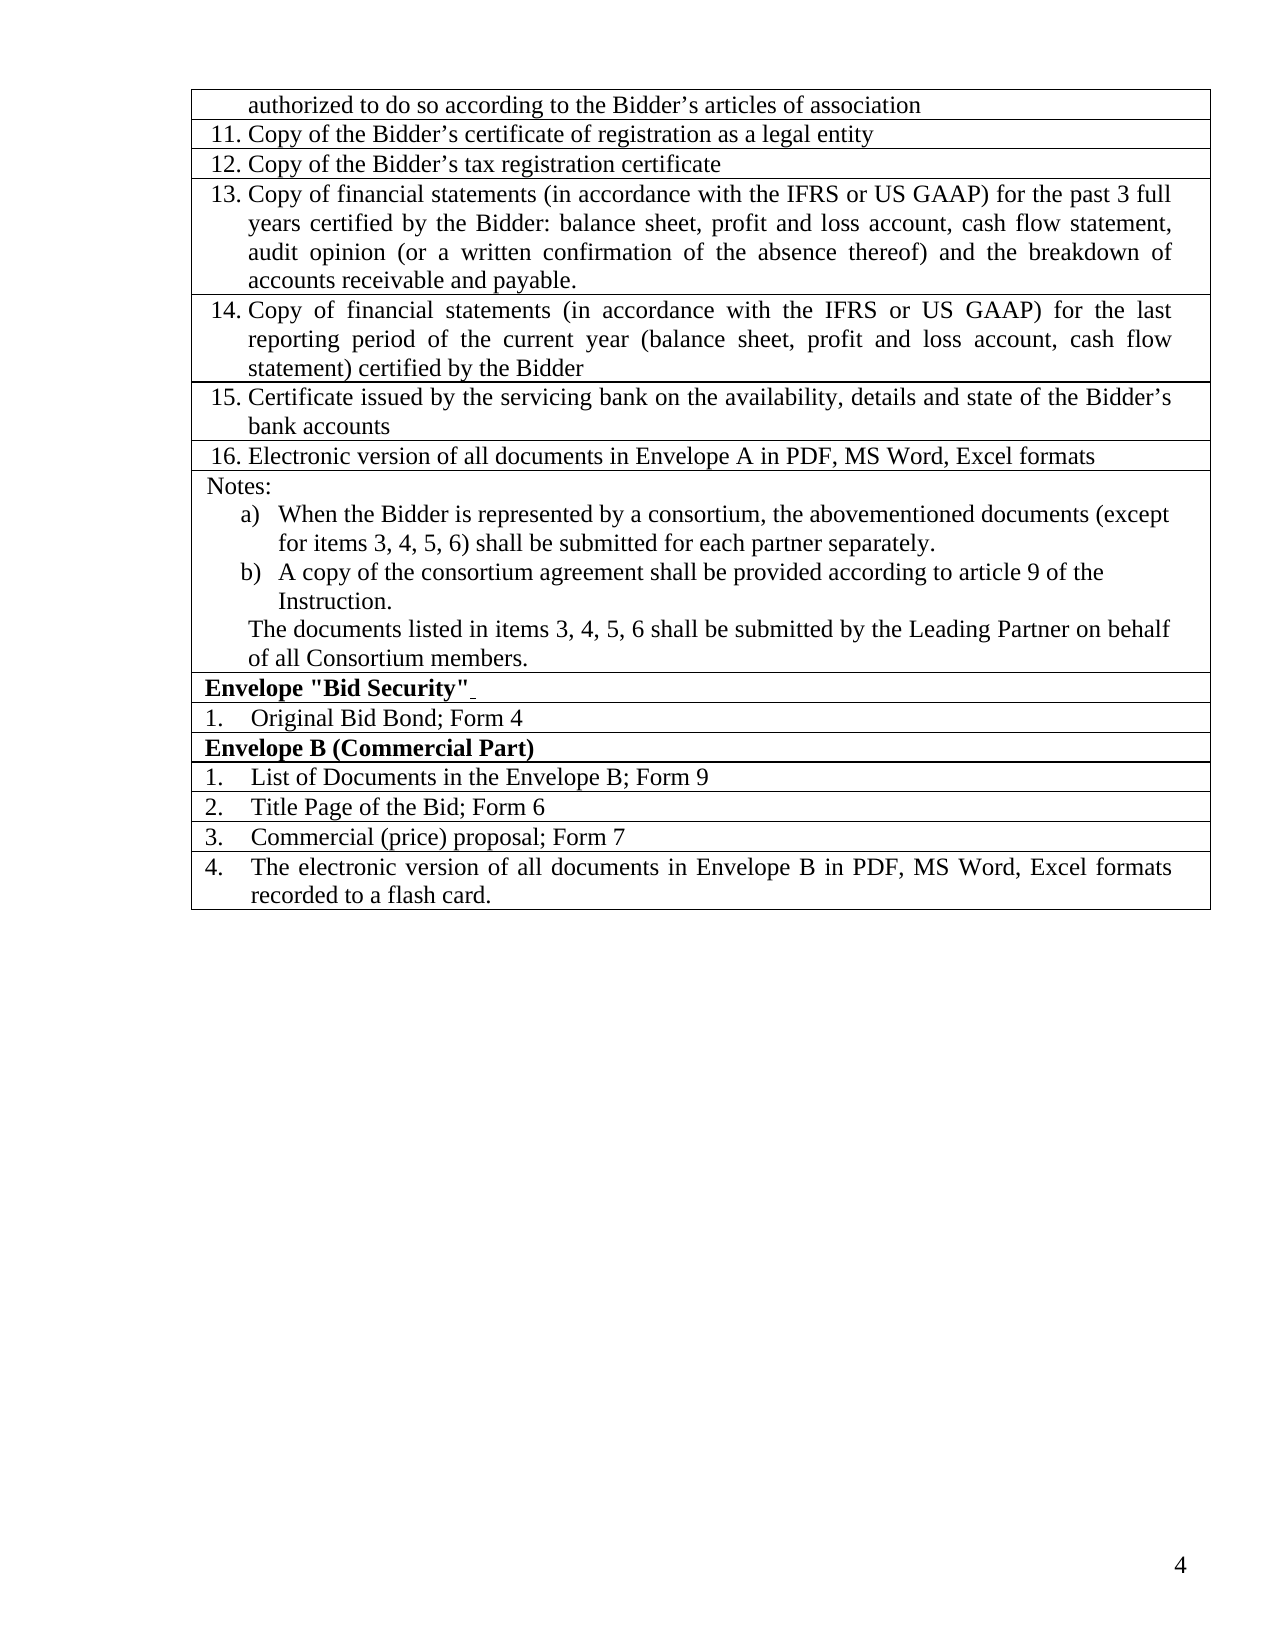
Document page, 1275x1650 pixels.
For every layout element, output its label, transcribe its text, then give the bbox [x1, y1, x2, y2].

table_cell Copy of the Bidder’s tax registration certificate [192, 149, 1210, 178]
table_cell Envelope "Bid Security" [192, 673, 1210, 702]
table_cell Commercial (price) proposal; Form 7 [192, 822, 1210, 851]
table_cell Envelope B (Commercial Part) [192, 733, 1210, 761]
table_cell Electronic version of all documents in Envelope A in PDF, MS Word, Excel formats [192, 441, 1210, 470]
table_cell List of Documents in the Envelope B; Form 9 [192, 763, 1210, 791]
table_cell Copy of financial statements (in accordance with the IFRS or US GAAP) for the past 3 full years certified by the Bidder: balance sheet, profit and loss account, cash flow statement, audit opinion (or a written confirmation of the absence thereof) and the breakdown of accounts receivable and payable. [192, 179, 1210, 294]
table_cell Title Page of the Bid; Form 6 [192, 792, 1210, 821]
table_cell The electronic version of all documents in Envelope B in PDF, MS Word, Excel formats recorded to a flash card. [192, 852, 1210, 909]
table_cell Copy of financial statements (in accordance with the IFRS or US GAAP) for the last reporting period of the current year (balance sheet, profit and loss account, cash flow statement) certified by the Bidder [192, 295, 1210, 381]
table_cell Original Bid Bond; Form 4 [192, 703, 1210, 732]
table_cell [192, 90, 1210, 118]
table_cell Copy of the Bidder’s certificate of registration as a legal entity [192, 120, 1210, 148]
table_cell Notes: When the Bidder is represented by a consortium, the abovementioned documents (except for items 3, 4, 5, 6) shall be submitted for each partner separately. A copy of the consortium agreement shall be provided according to article 9 of the Instruction. The documents listed in items 3, 4, 5, 6 shall be submitted by the Leading Partner on behalf of all Consortium members. [192, 471, 1210, 672]
table_cell Certificate issued by the servicing bank on the availability, details and state of the Bidder’s bank accounts [192, 383, 1210, 440]
